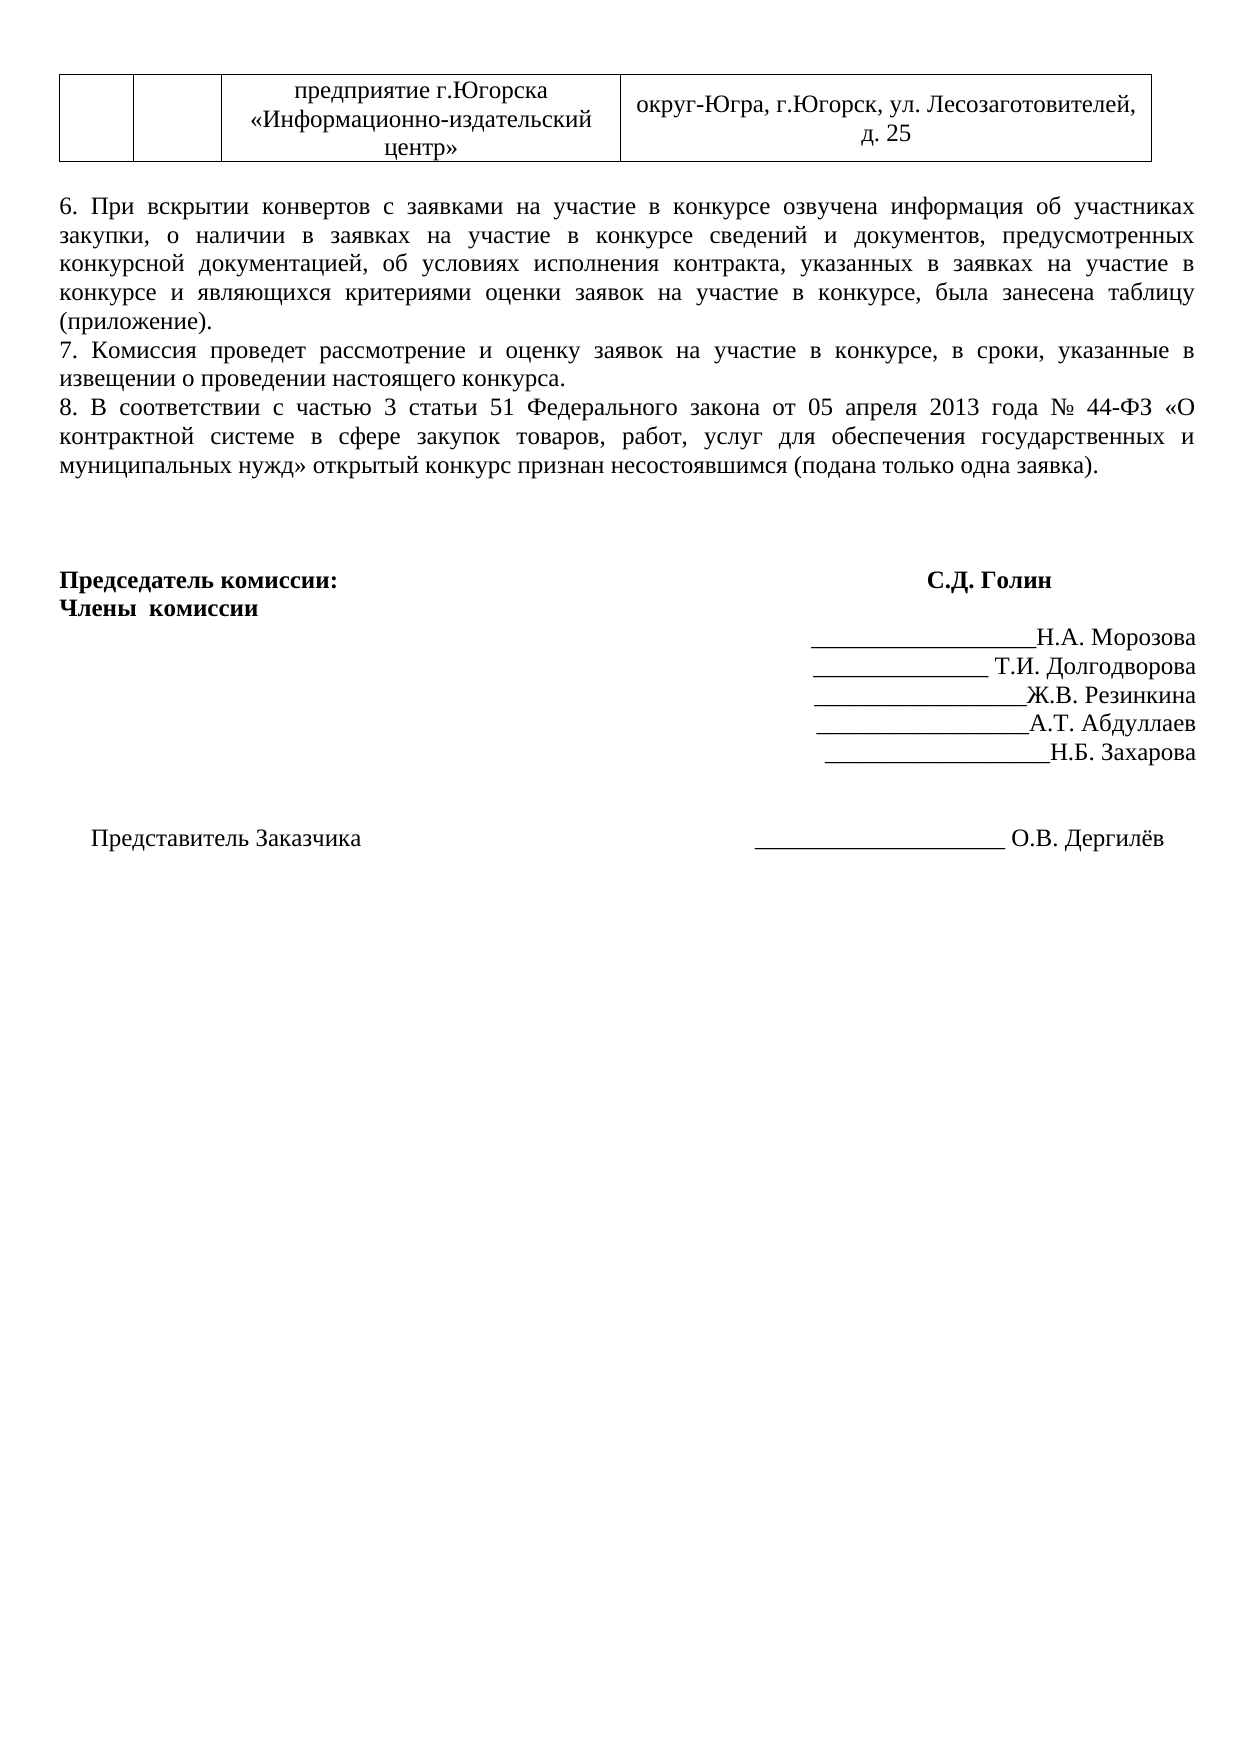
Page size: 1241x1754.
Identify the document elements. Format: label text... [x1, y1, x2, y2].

text 6. При вскрытии конвертов с заявками на участие в конкурсе озвучена информация об участниках закупки, о наличии в заявках на участие в конкурсе сведений и документов, предусмотренных конкурсной документацией, об условиях исполнения контракта, указанных в заявках на участие в конкурсе и являющихся критериями оценки заявок на участие в конкурсе, была занесена таблицу (приложение). [59, 191, 1196, 335]
table_cell 1 [134, 75, 221, 161]
text _________________Ж.В. Резинкина [0, 680, 1196, 708]
text Члены комиссии [59, 593, 1196, 622]
text ______________ Т.И. Долгодворова [0, 651, 1196, 680]
table_cell 1. [60, 75, 133, 161]
text _________________А.Т. Абдуллаев [0, 708, 1196, 737]
text Председатель комиссии: С.Д. Голин [59, 565, 1196, 593]
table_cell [621, 75, 1151, 161]
text __________________Н.А. Морозова [0, 622, 1196, 651]
text 7. Комиссия проведет рассмотрение и оценку заявок на участие в конкурсе, в сроки, указанные в извещении о проведении настоящего конкурса. [59, 335, 1196, 392]
text Представитель Заказчика ____________________ О.В. Дергилёв [59, 823, 1196, 851]
text 8. В соответствии с частью 3 статьи 51 Федерального закона от 05 апреля 2013 года № 44-ФЗ «О контрактной системе в сфере закупок товаров, работ, услуг для обеспечения государственных и муниципальных нужд» открытый конкурс признан несостоявшимся (подана только одна заявка). [59, 392, 1196, 478]
text __________________Н.Б. Захарова [0, 737, 1196, 766]
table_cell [222, 75, 620, 161]
